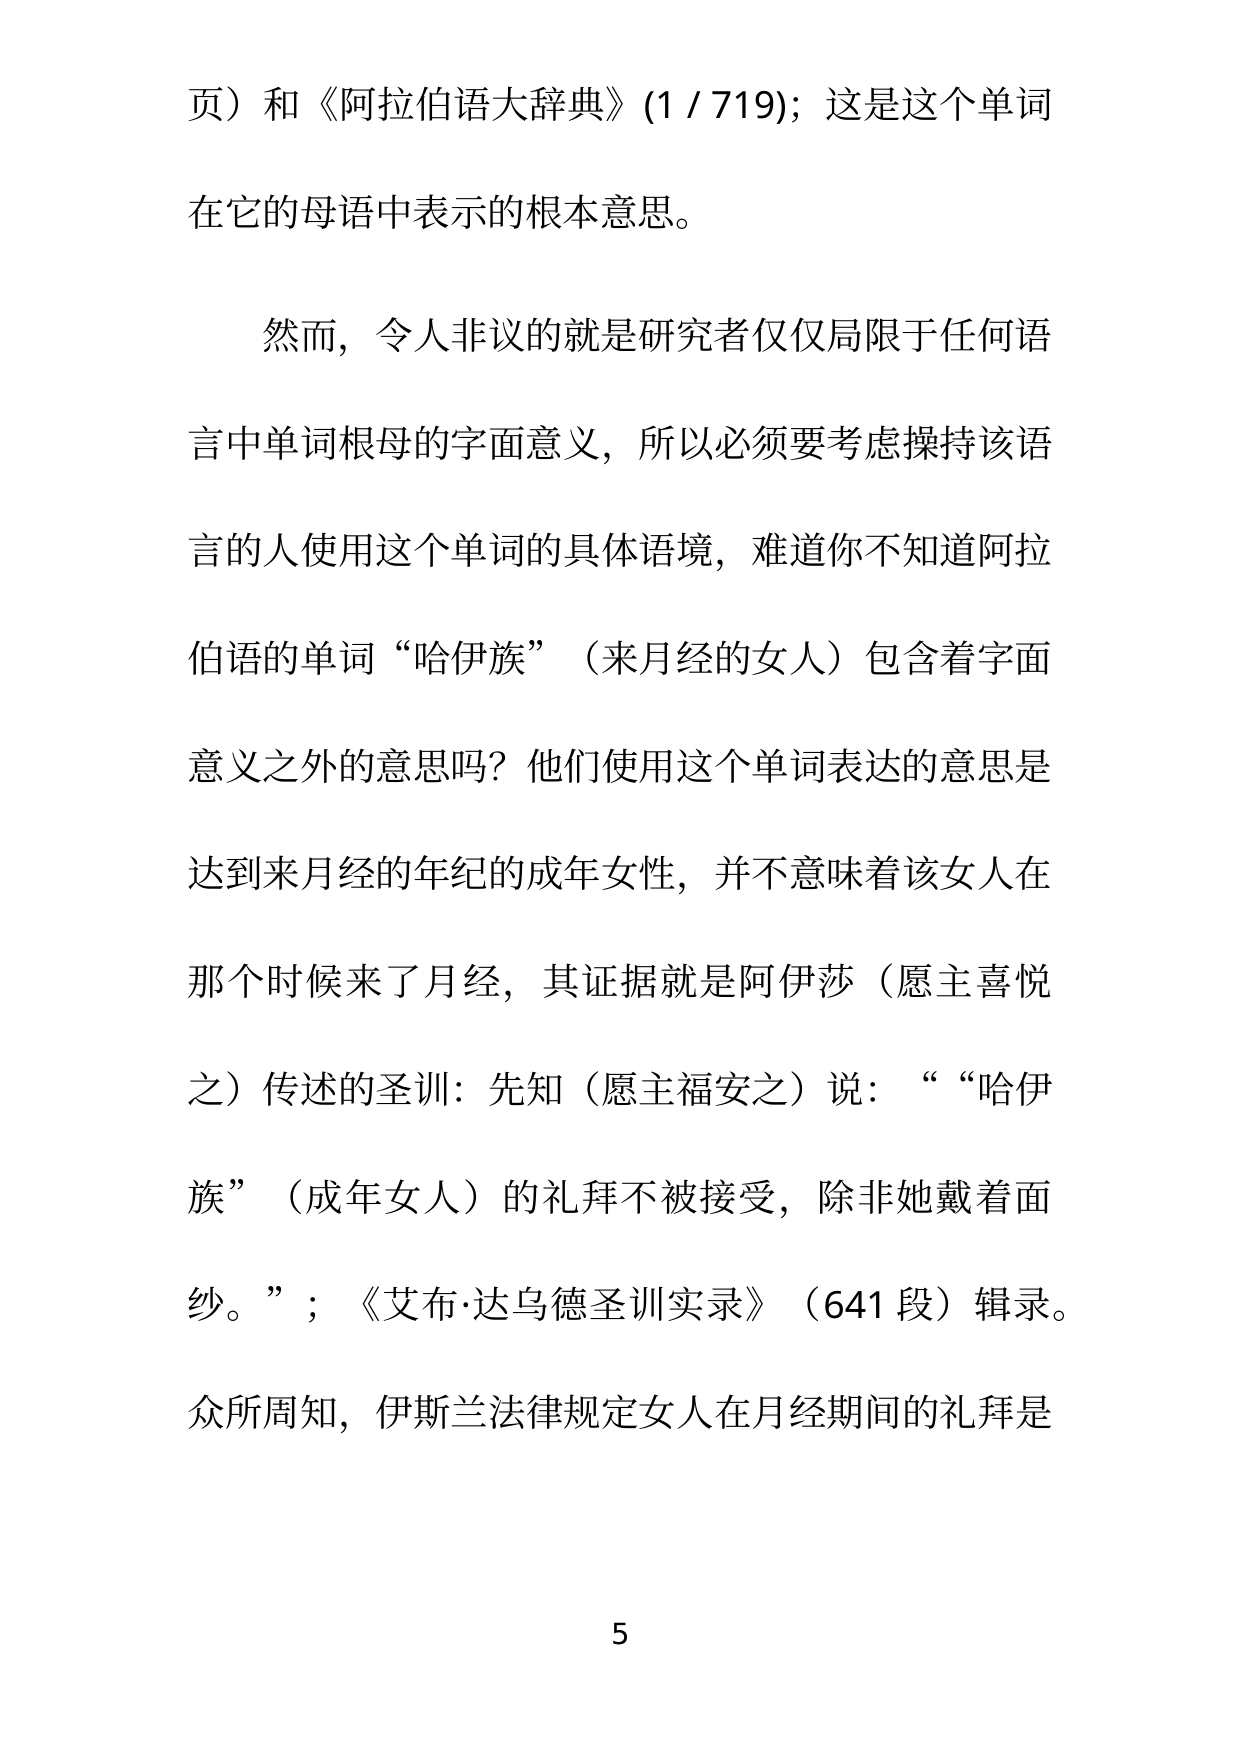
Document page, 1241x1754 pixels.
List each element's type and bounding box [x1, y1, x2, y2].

text [187, 306, 1053, 1437]
text [187, 75, 1053, 237]
